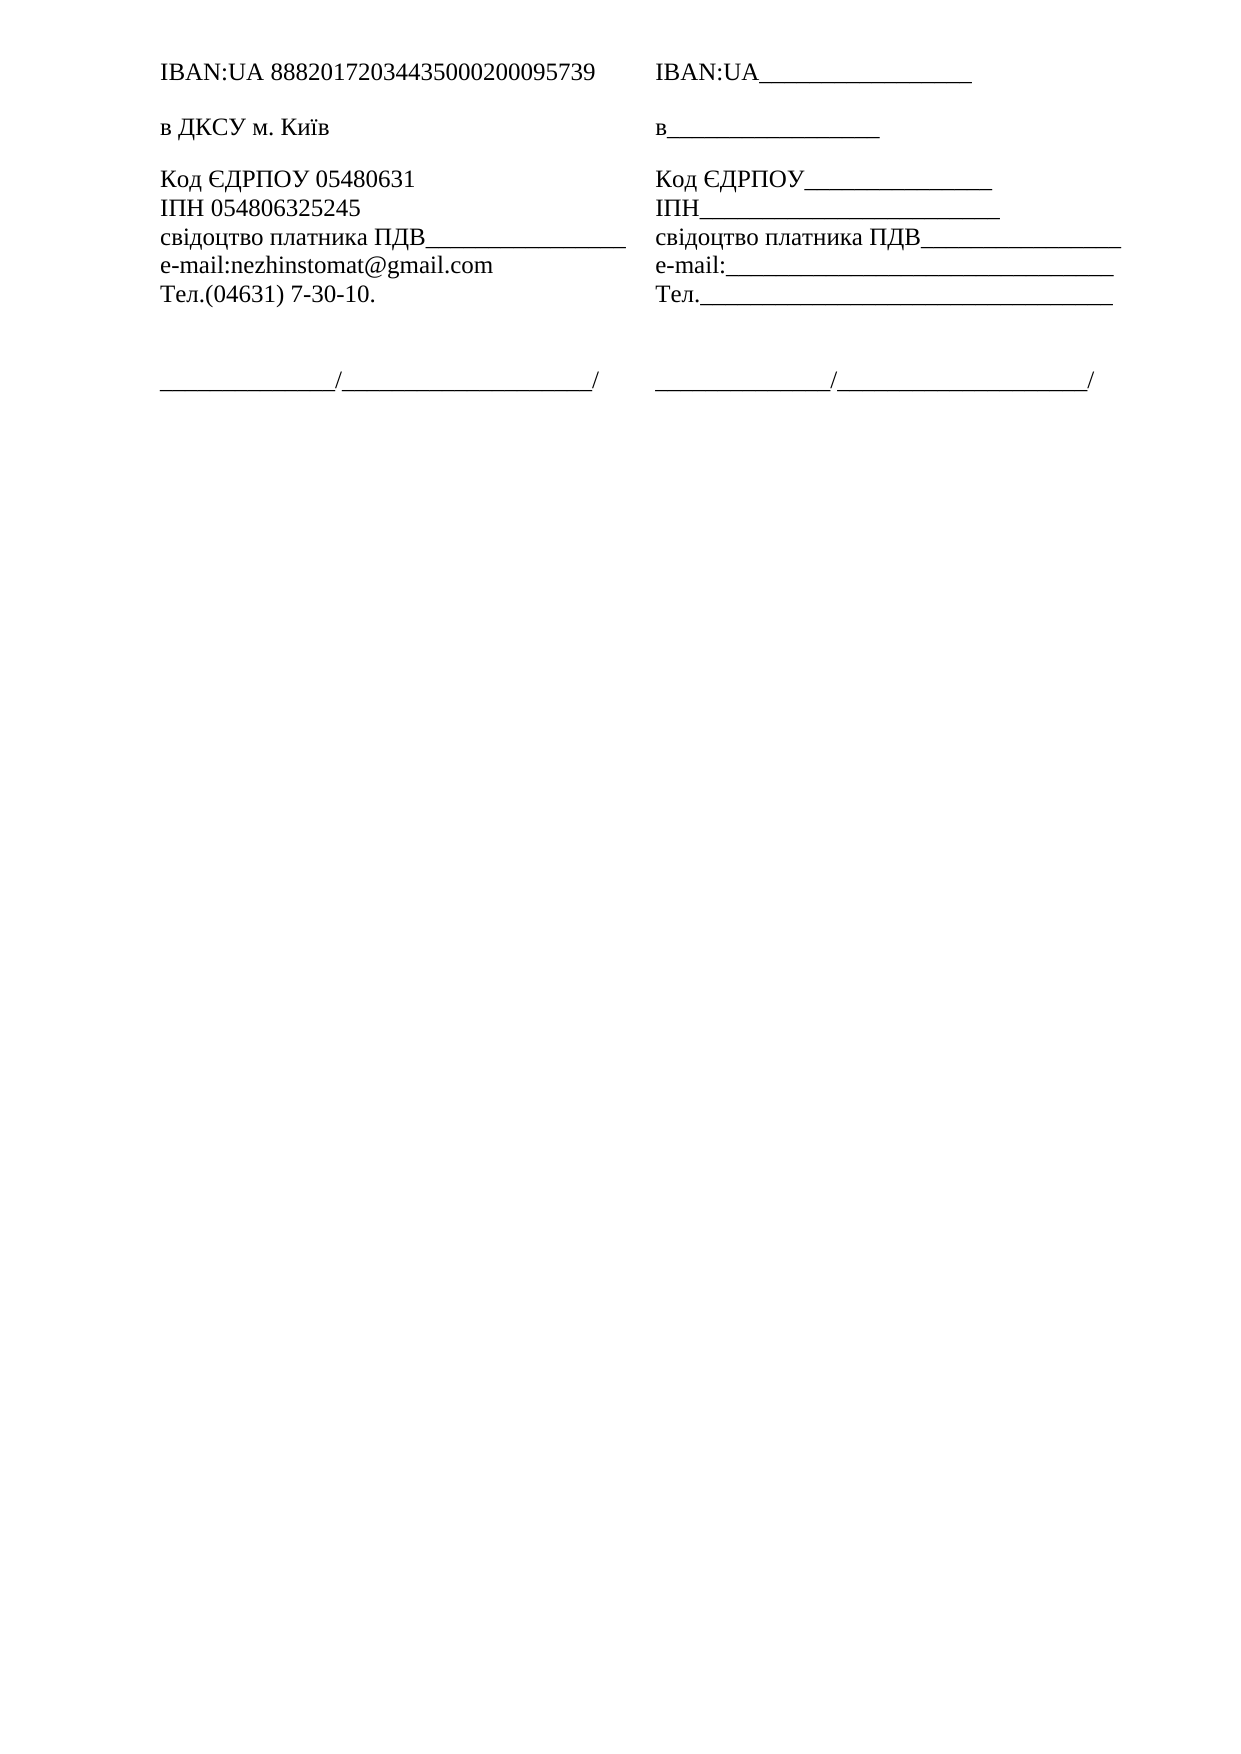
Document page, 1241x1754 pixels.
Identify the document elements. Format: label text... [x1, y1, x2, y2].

table_cell Код ЄДРПОУ_______________ ІПН________________________ свідоцтво платника ПДВ________________ e-mail:_______________________________ Тел._________________________________ ______________/____________________/ [646, 154, 1149, 404]
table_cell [151, 46, 644, 100]
table_cell в_________________ [646, 102, 1149, 152]
table_cell в ДКСУ м. Київ [151, 102, 644, 152]
table_cell Код ЄДРПОУ 05480631 ІПН 054806325245 свідоцтво платника ПДВ________________ e-mail:nezhinstomat@gmail.com Тел.(04631) 7-30-10. ______________/____________________/ [151, 154, 644, 404]
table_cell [646, 46, 1149, 100]
